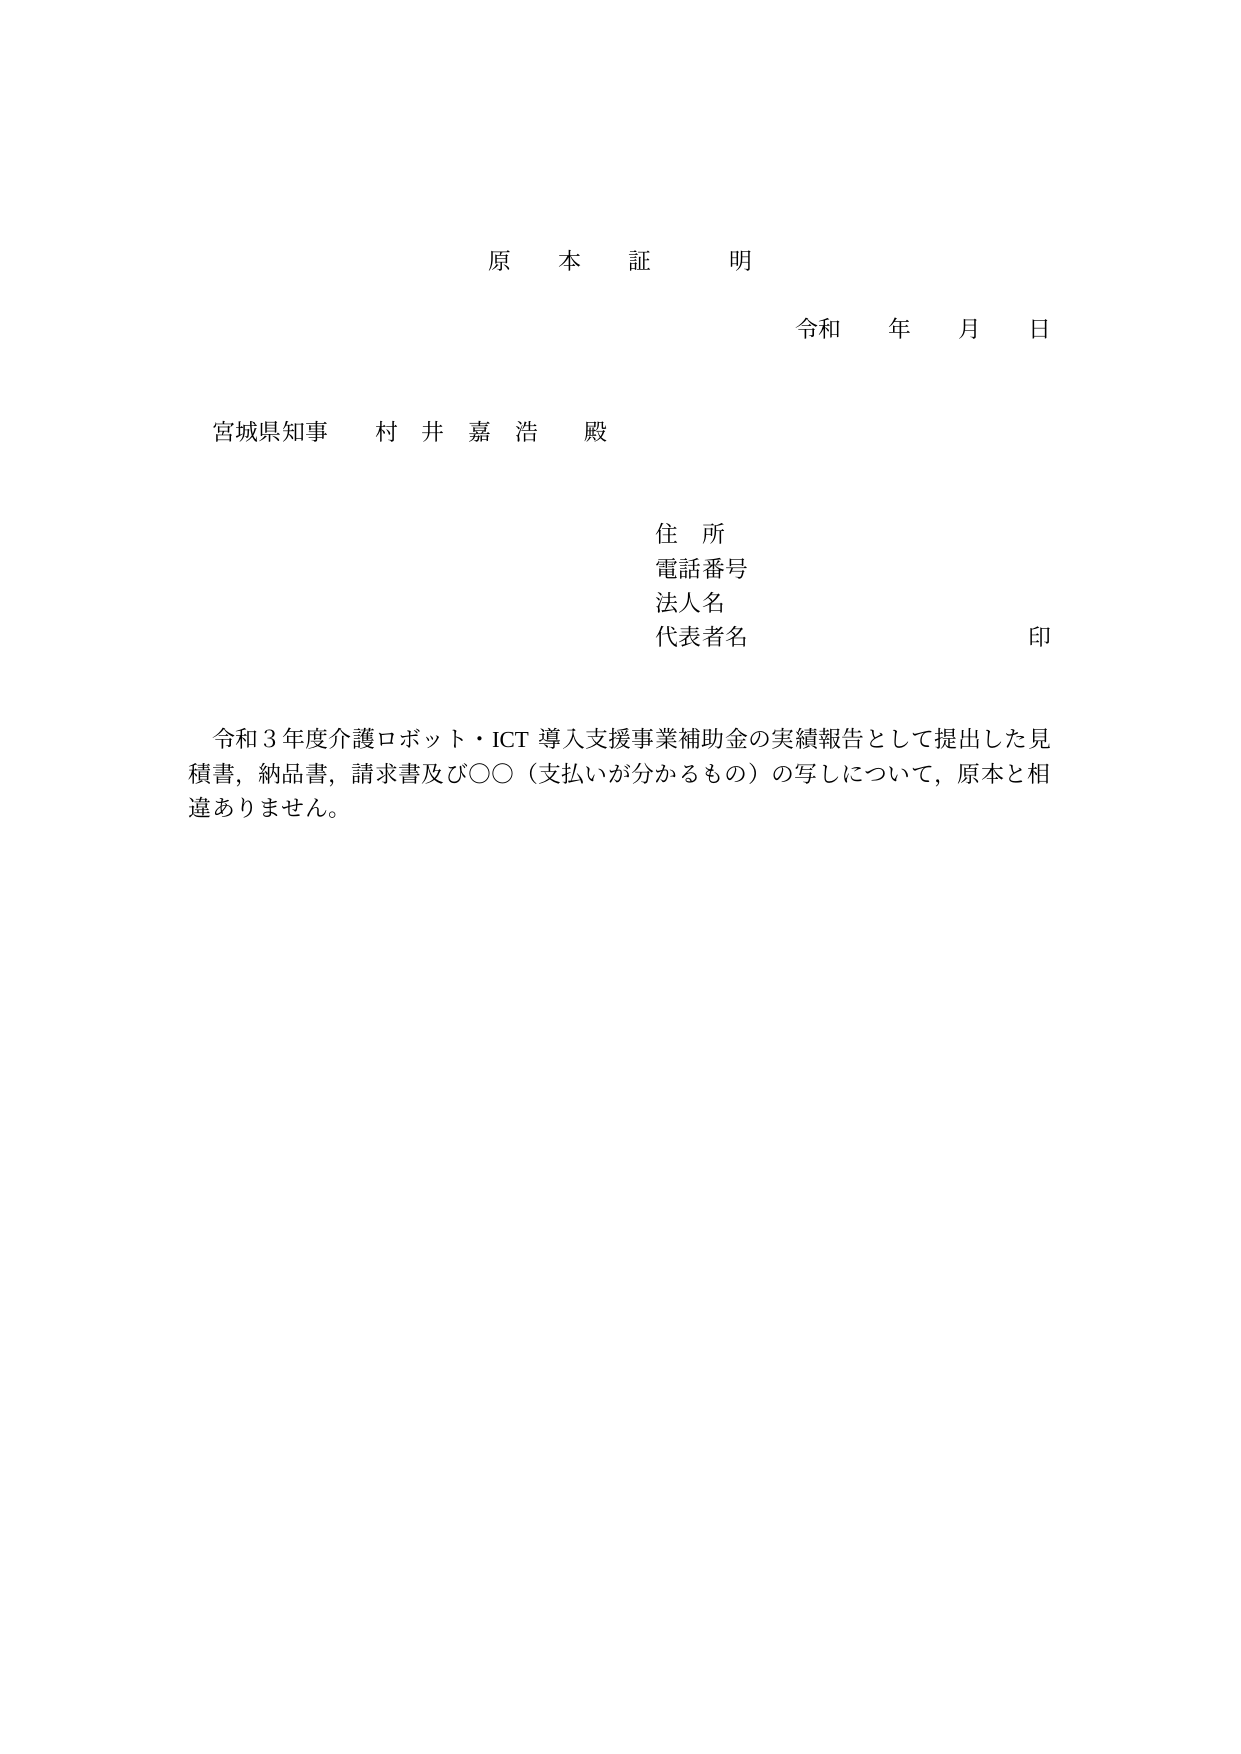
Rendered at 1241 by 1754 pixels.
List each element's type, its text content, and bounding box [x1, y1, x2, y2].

text 代表者名 印 [188, 618, 1052, 653]
text 令和 年 月 日 [188, 311, 1052, 345]
text 法人名 [188, 584, 1052, 618]
text 住 所 [188, 516, 1052, 550]
text 宮城県知事 村 井 嘉 浩 殿 [188, 413, 1052, 448]
text 原本証明 [188, 243, 1052, 277]
text 電話番号 [188, 550, 1052, 584]
text 令和３年度介護ロボット・ICT導入支援事業補助金の実績報告として提出した見積書，納品書，請求書及び○○（支払いが分かるもの）の写しについて，原本と相違ありません。 [188, 721, 1052, 823]
